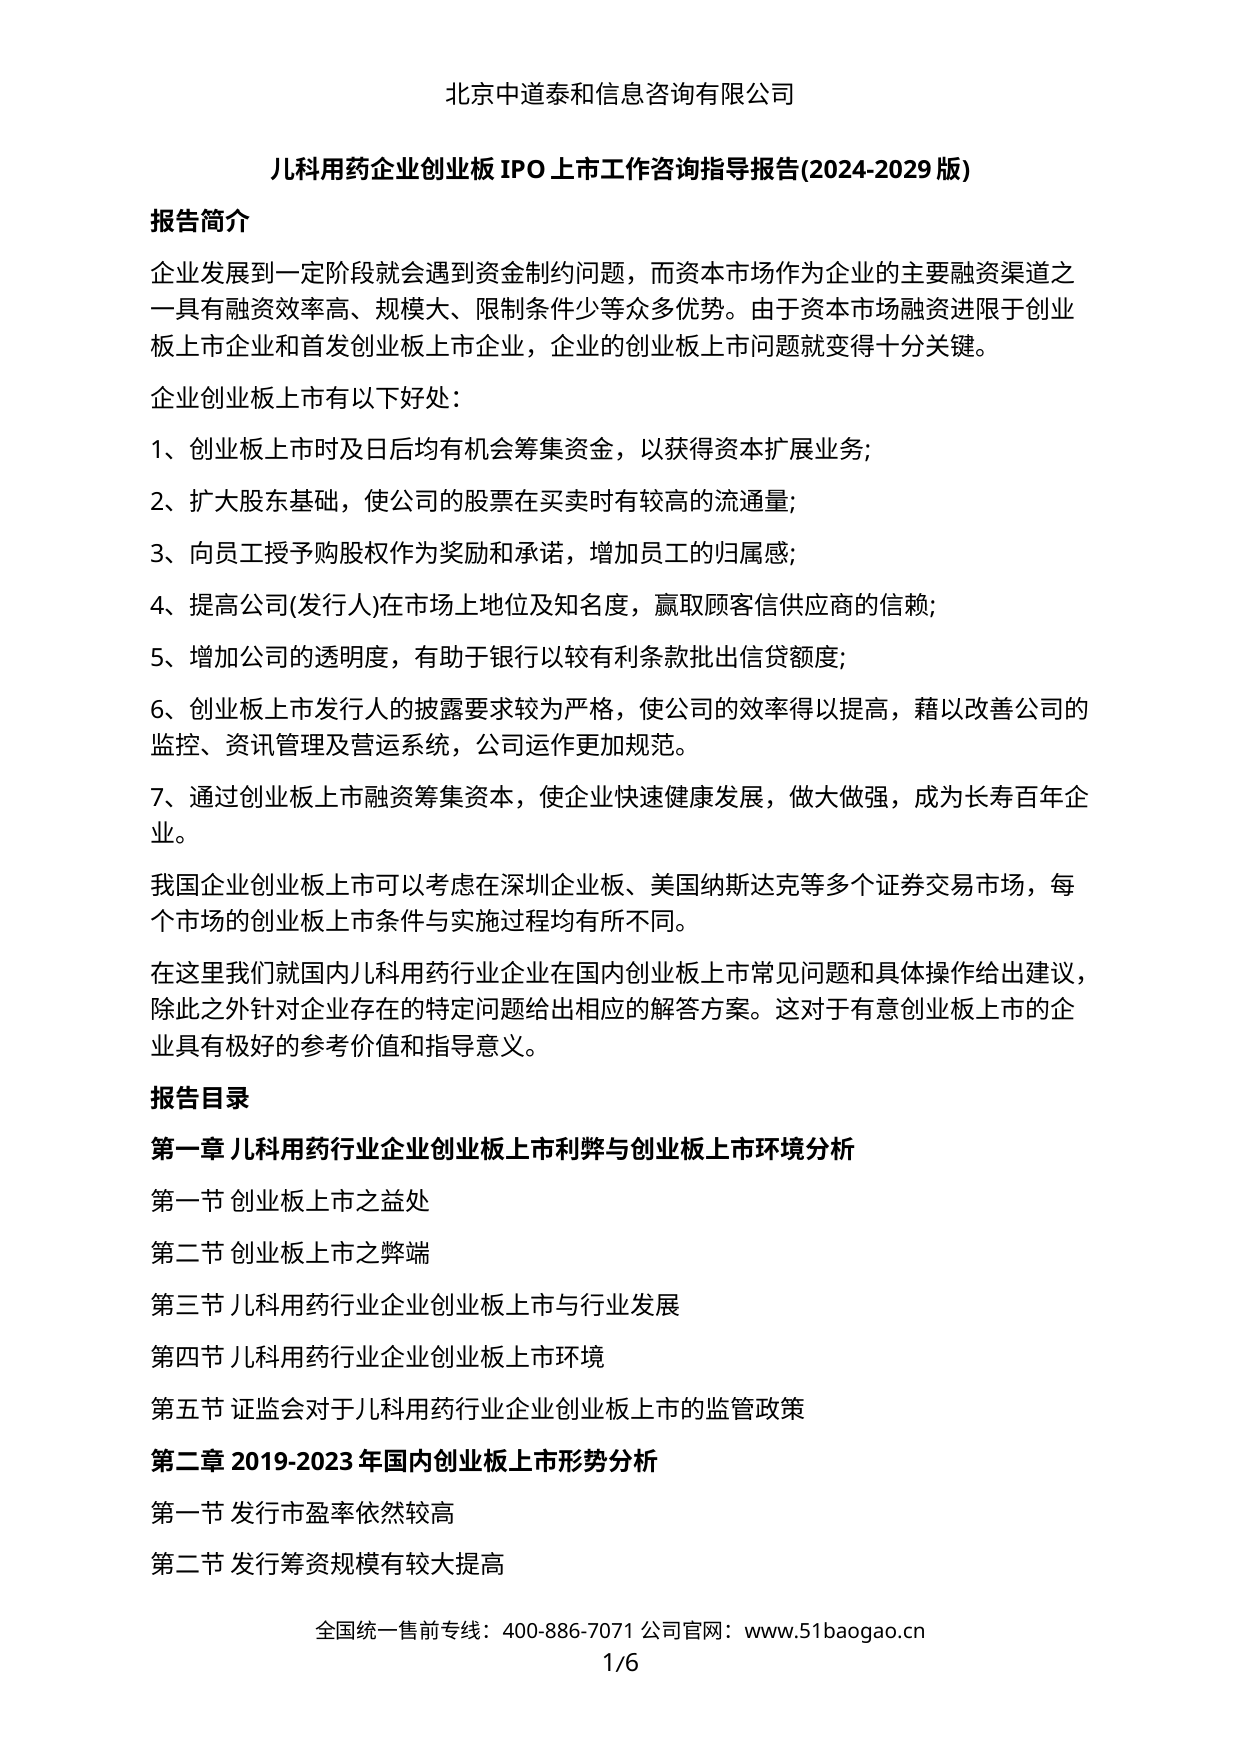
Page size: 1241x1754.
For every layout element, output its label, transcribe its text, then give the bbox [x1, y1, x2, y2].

text 报告目录 [150, 1078, 1090, 1114]
text 我国企业创业板上市可以考虑在深圳企业板、美国纳斯达克等多个证券交易市场，每个市场的创业板上市条件与实施过程均有所不同。 [150, 866, 1090, 938]
text 7、通过创业板上市融资筹集资本，使企业快速健康发展，做大做强，成为长寿百年企业。 [150, 777, 1090, 850]
text 4、提高公司(发行人)在市场上地位及知名度，赢取顾客信供应商的信赖; [150, 586, 1090, 622]
text 2、扩大股东基础，使公司的股票在买卖时有较高的流通量; [150, 482, 1090, 518]
text 报告简介 [150, 202, 1090, 238]
text 企业创业板上市有以下好处： [150, 378, 1090, 414]
text 在这里我们就国内儿科用药行业企业在国内创业板上市常见问题和具体操作给出建议，除此之外针对企业存在的特定问题给出相应的解答方案。这对于有意创业板上市的企业具有极好的参考价值和指导意义。 [150, 954, 1090, 1062]
text 5、增加公司的透明度，有助于银行以较有利条款批出信贷额度; [150, 637, 1090, 674]
text 第一节 发行市盈率依然较高 [150, 1493, 1090, 1529]
text 第一节 创业板上市之益处 [150, 1182, 1090, 1218]
text 第一章 儿科用药行业企业创业板上市利弊与创业板上市环境分析 [150, 1130, 1090, 1166]
text 儿科用药企业创业板IPO上市工作咨询指导报告(2024-2029版) [150, 150, 1090, 186]
text 3、向员工授予购股权作为奖励和承诺，增加员工的归属感; [150, 534, 1090, 570]
text 第二节 创业板上市之弊端 [150, 1234, 1090, 1270]
text 第二章 2019-2023年国内创业板上市形势分析 [150, 1441, 1090, 1477]
text 第二节 发行筹资规模有较大提高 [150, 1545, 1090, 1581]
text 第五节 证监会对于儿科用药行业企业创业板上市的监管政策 [150, 1389, 1090, 1426]
text 6、创业板上市发行人的披露要求较为严格，使公司的效率得以提高，藉以改善公司的监控、资讯管理及营运系统，公司运作更加规范。 [150, 689, 1090, 762]
text 第四节 儿科用药行业企业创业板上市环境 [150, 1337, 1090, 1374]
text 企业发展到一定阶段就会遇到资金制约问题，而资本市场作为企业的主要融资渠道之一具有融资效率高、规模大、限制条件少等众多优势。由于资本市场融资进限于创业板上市企业和首发创业板上市企业，企业的创业板上市问题就变得十分关键。 [150, 254, 1090, 362]
text 1、创业板上市时及日后均有机会筹集资金，以获得资本扩展业务; [150, 430, 1090, 466]
text 第三节 儿科用药行业企业创业板上市与行业发展 [150, 1286, 1090, 1322]
